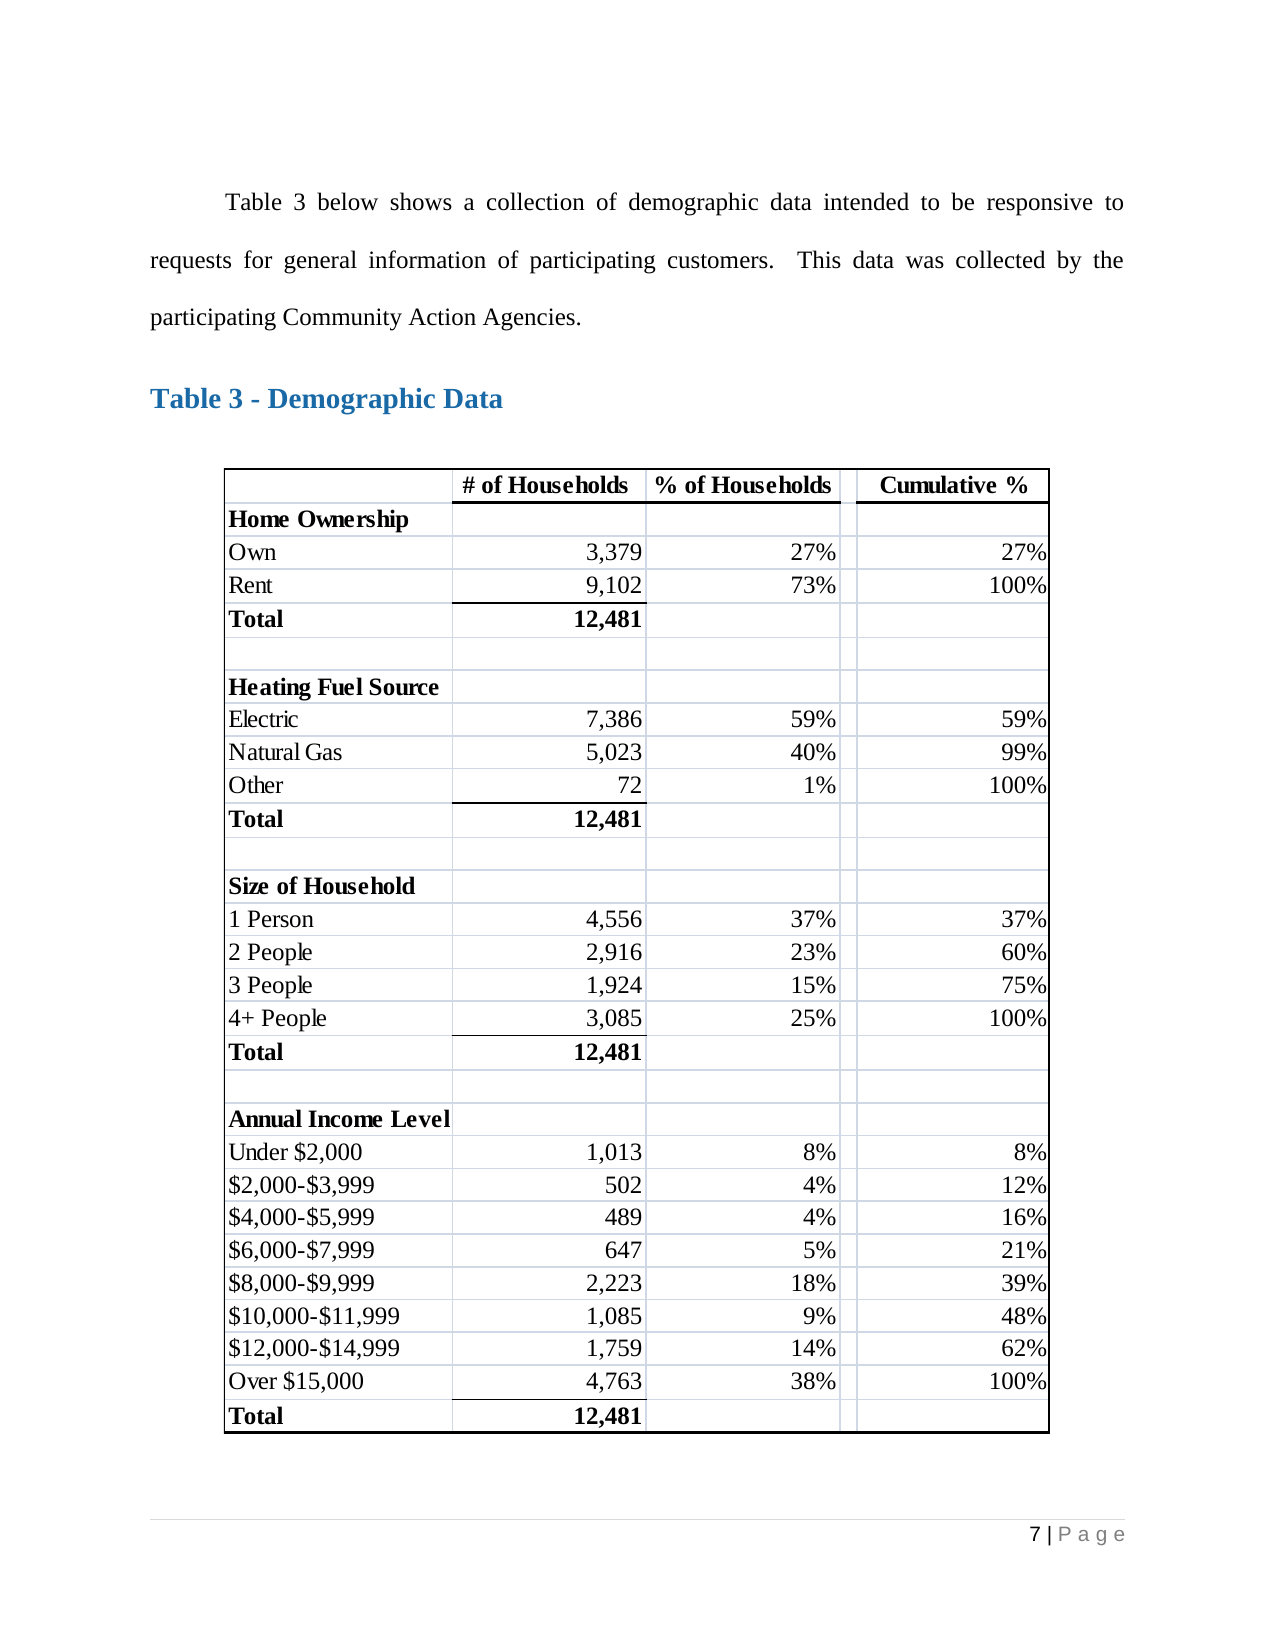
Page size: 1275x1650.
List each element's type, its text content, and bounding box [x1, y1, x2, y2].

text Table 3 below shows a collection of demographic data intended to be responsive to requests for general information of participating customers. This data was collected by the participating Community Action Agencies. [150, 187, 1125, 331]
subtitle Table 3 - Demographic Data [150, 381, 1125, 414]
